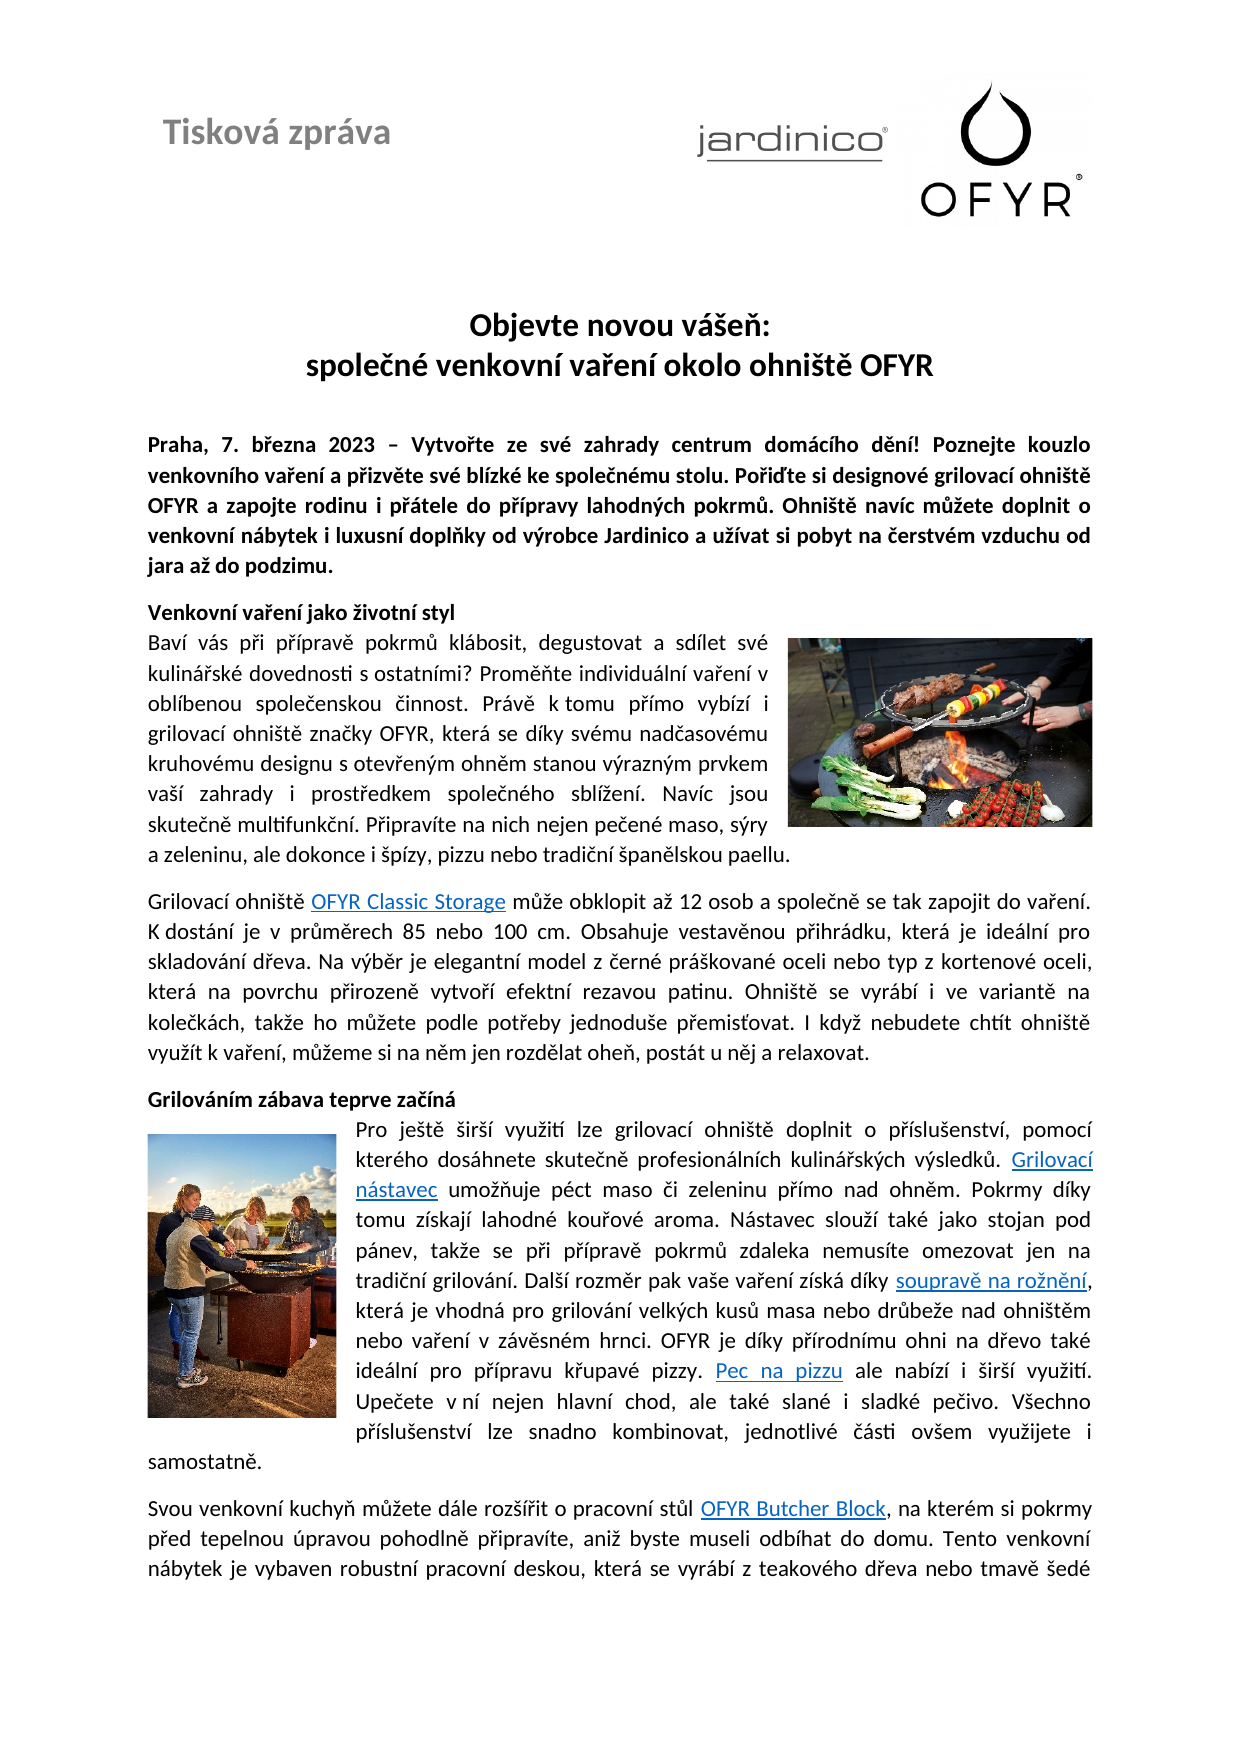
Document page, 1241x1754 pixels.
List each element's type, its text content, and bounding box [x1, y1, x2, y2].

picture [683, 73, 1093, 229]
text Praha, 7. března 2023 – Vytvořte ze své zahrady centrum domácího dění! Poznejte kouzlo venkovního vaření a přizvěte své blízké ke společnému stolu. Pořiďte si designové grilovací ohniště OFYR a zapojte rodinu i přátele do přípravy lahodných pokrmů. Ohniště navíc můžete doplnit o venkovní nábytek i luxusní doplňky od výrobce Jardinico a užívat si pobyt na čerstvém vzduchu od jara až do podzimu. [148, 431, 1093, 579]
text Objevte novou vášeň: [148, 304, 1093, 344]
picture [147, 1134, 337, 1418]
text Grilovací ohniště OFYR Classic Storage může obklopit až 12 osob a společně se tak zapojit do vaření. K dostání je v průměrech 85 nebo 100 cm. Obsahuje vestavěnou přihrádku, která je ideální pro skladování dřeva. Na výběr je elegantní model z černé práškované oceli nebo typ z kortenové oceli, která na povrchu přirozeně vytvoří efektní rezavou patinu. Ohniště se vyrábí i ve variantě na kolečkách, takže ho můžete podle potřeby jednoduše přemisťovat. I když nebudete chtít ohniště využít k vaření, můžeme si na něm jen rozdělat oheň, postát u něj a relaxovat. [148, 887, 1093, 1066]
text Grilováním zábava teprve začíná [148, 1085, 1093, 1113]
picture [787, 638, 1093, 827]
text Venkovní vaření jako životní styl [148, 598, 1093, 626]
text Pro ještě širší využití lze grilovací ohniště doplnit o příslušenství, pomocí kterého dosáhnete skutečně profesionálních kulinářských výsledků. Grilovací nástavec umožňuje péct maso či zeleninu přímo nad ohněm. Pokrmy díky tomu získají lahodné kouřové aroma. Nástavec slouží také jako stojan pod pánev, takže se při přípravě pokrmů zdaleka nemusíte omezovat jen na tradiční grilování. Další rozměr pak vaše vaření získá díky soupravě na rožnění, která je vhodná pro grilování velkých kusů masa nebo drůbeže nad ohništěm nebo vaření v závěsném hrnci. OFYR je díky přírodnímu ohni na dřevo také ideální pro přípravu křupavé pizzy. Pec na pizzu ale nabízí i širší využití. Upečete v ní nejen hlavní chod, ale také slané i sladké pečivo. Všechno příslušenství lze snadno kombinovat, jednotlivé části ovšem využijete i samostatně. [148, 1115, 1093, 1475]
text společné venkovní vaření okolo ohniště OFYR [148, 344, 1093, 385]
